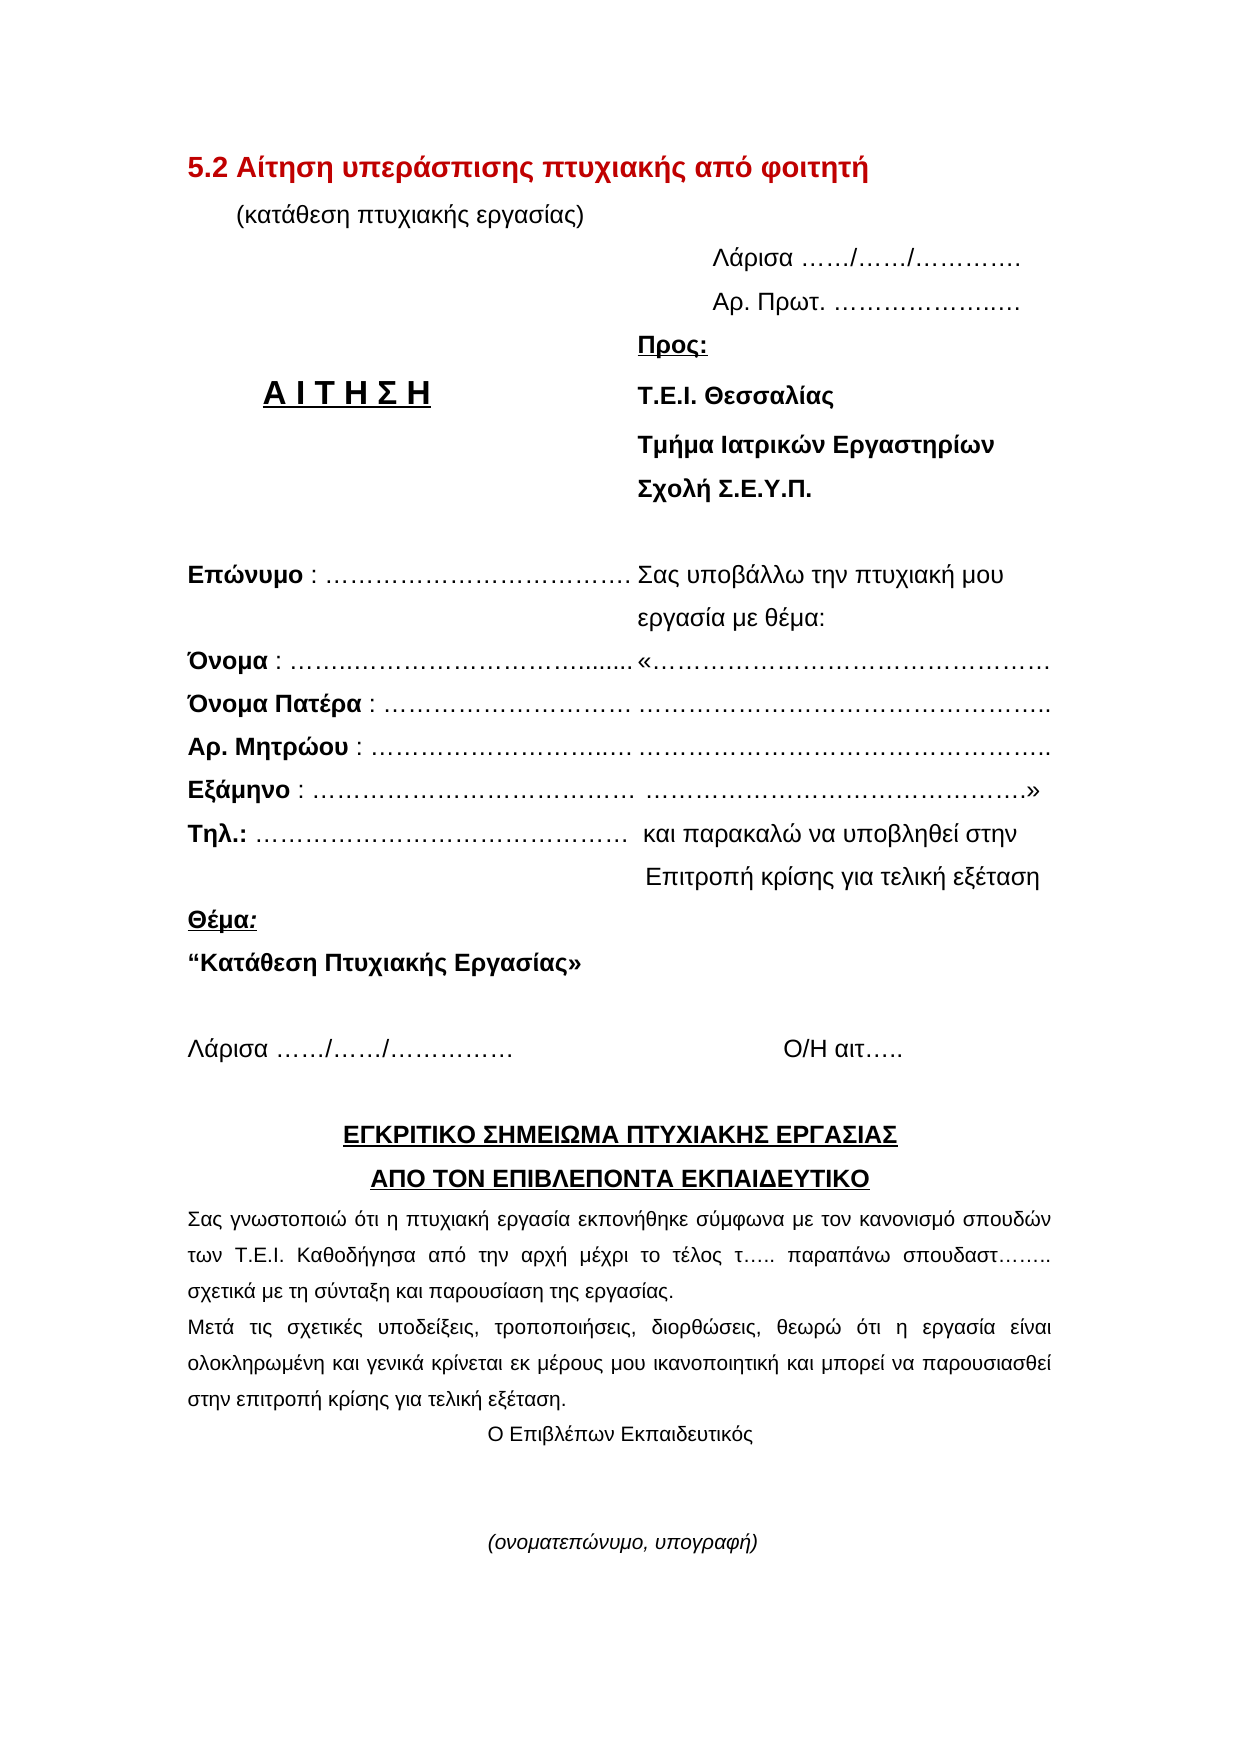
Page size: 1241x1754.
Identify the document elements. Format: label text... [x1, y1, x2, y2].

text Α Ι Τ Η Σ Η Τ.Ε.Ι. Θεσσαλίας [187, 373, 1053, 411]
text Όνομα Πατέρα : ………………………… ………………………………………….. [187, 689, 1053, 718]
text Λάρισα ……/……/…………… Ο/Η αιτ….. [187, 1034, 1053, 1063]
text Όνομα : ……..………………………........ «………………………………………… [187, 646, 1053, 675]
text “Κατάθεση Πτυχιακής Εργασίας» [187, 948, 1053, 977]
text Αρ. Μητρώου : ………………………..… ………………………………………….. [187, 732, 1053, 761]
text Επιτροπή κρίσης για τελική εξέταση [187, 862, 1053, 890]
text (ονοματεπώνυμο, υπογραφή) [187, 1530, 1053, 1554]
text Μετά τις σχετικές υποδείξεις, τροποποιήσεις, διορθώσεις, θεωρώ ότι η εργασία είναι ολοκληρωμένη και γενικά κρίνεται εκ μέρους μου ικανοποιητική και μπορεί να παρουσιασθεί στην επιτροπή κρίσης για τελική εξέταση. [187, 1314, 1053, 1410]
text Τηλ.: ……………………………………… και παρακαλώ να υποβληθεί στην [187, 818, 1053, 847]
text Προς: [187, 330, 1053, 358]
text 5.2 Αίτηση υπεράσπισης πτυχιακής από φοιτητή [187, 150, 1053, 183]
text Ο Επιβλέπων Εκπαιδευτικός [187, 1422, 1053, 1446]
text Σας γνωστοποιώ ότι η πτυχιακή εργασία εκπονήθηκε σύμφωνα με τον κανονισμό σπουδών των Τ.Ε.Ι. Καθοδήγησα από την αρχή μέχρι το τέλος τ….. παραπάνω σπουδαστ…….. σχετικά με τη σύνταξη και παρουσίαση της εργασίας. [187, 1207, 1053, 1302]
text Επώνυμο : ………………………………. Σας υποβάλλω την πτυχιακή μου εργασία με θέμα: [187, 560, 1053, 632]
text Τμήμα Ιατρικών Εργαστηρίων [262, 430, 1053, 459]
text Λάρισα ……/……/…………. [637, 243, 1053, 272]
text Θέμα: [187, 905, 1053, 933]
text Σχολή Σ.Ε.Υ.Π. [187, 473, 1053, 502]
text ΕΓΚΡΙΤΙΚΟ ΣΗΜΕΙΩΜΑ ΠΤΥΧΙΑΚΗΣ ΕΡΓΑΣΙΑΣ [187, 1120, 1053, 1149]
text (κατάθεση πτυχιακής εργασίας) [187, 200, 1053, 229]
text ΑΠΟ ΤΟΝ ΕΠΙΒΛΕΠΟΝΤΑ ΕΚΠΑΙΔΕΥΤΙΚΟ [187, 1163, 1053, 1192]
text Εξάμηνο : ………………………………… ……………………………………….» [187, 775, 1053, 804]
text Αρ. Πρωτ. ………………..… [187, 287, 1053, 315]
